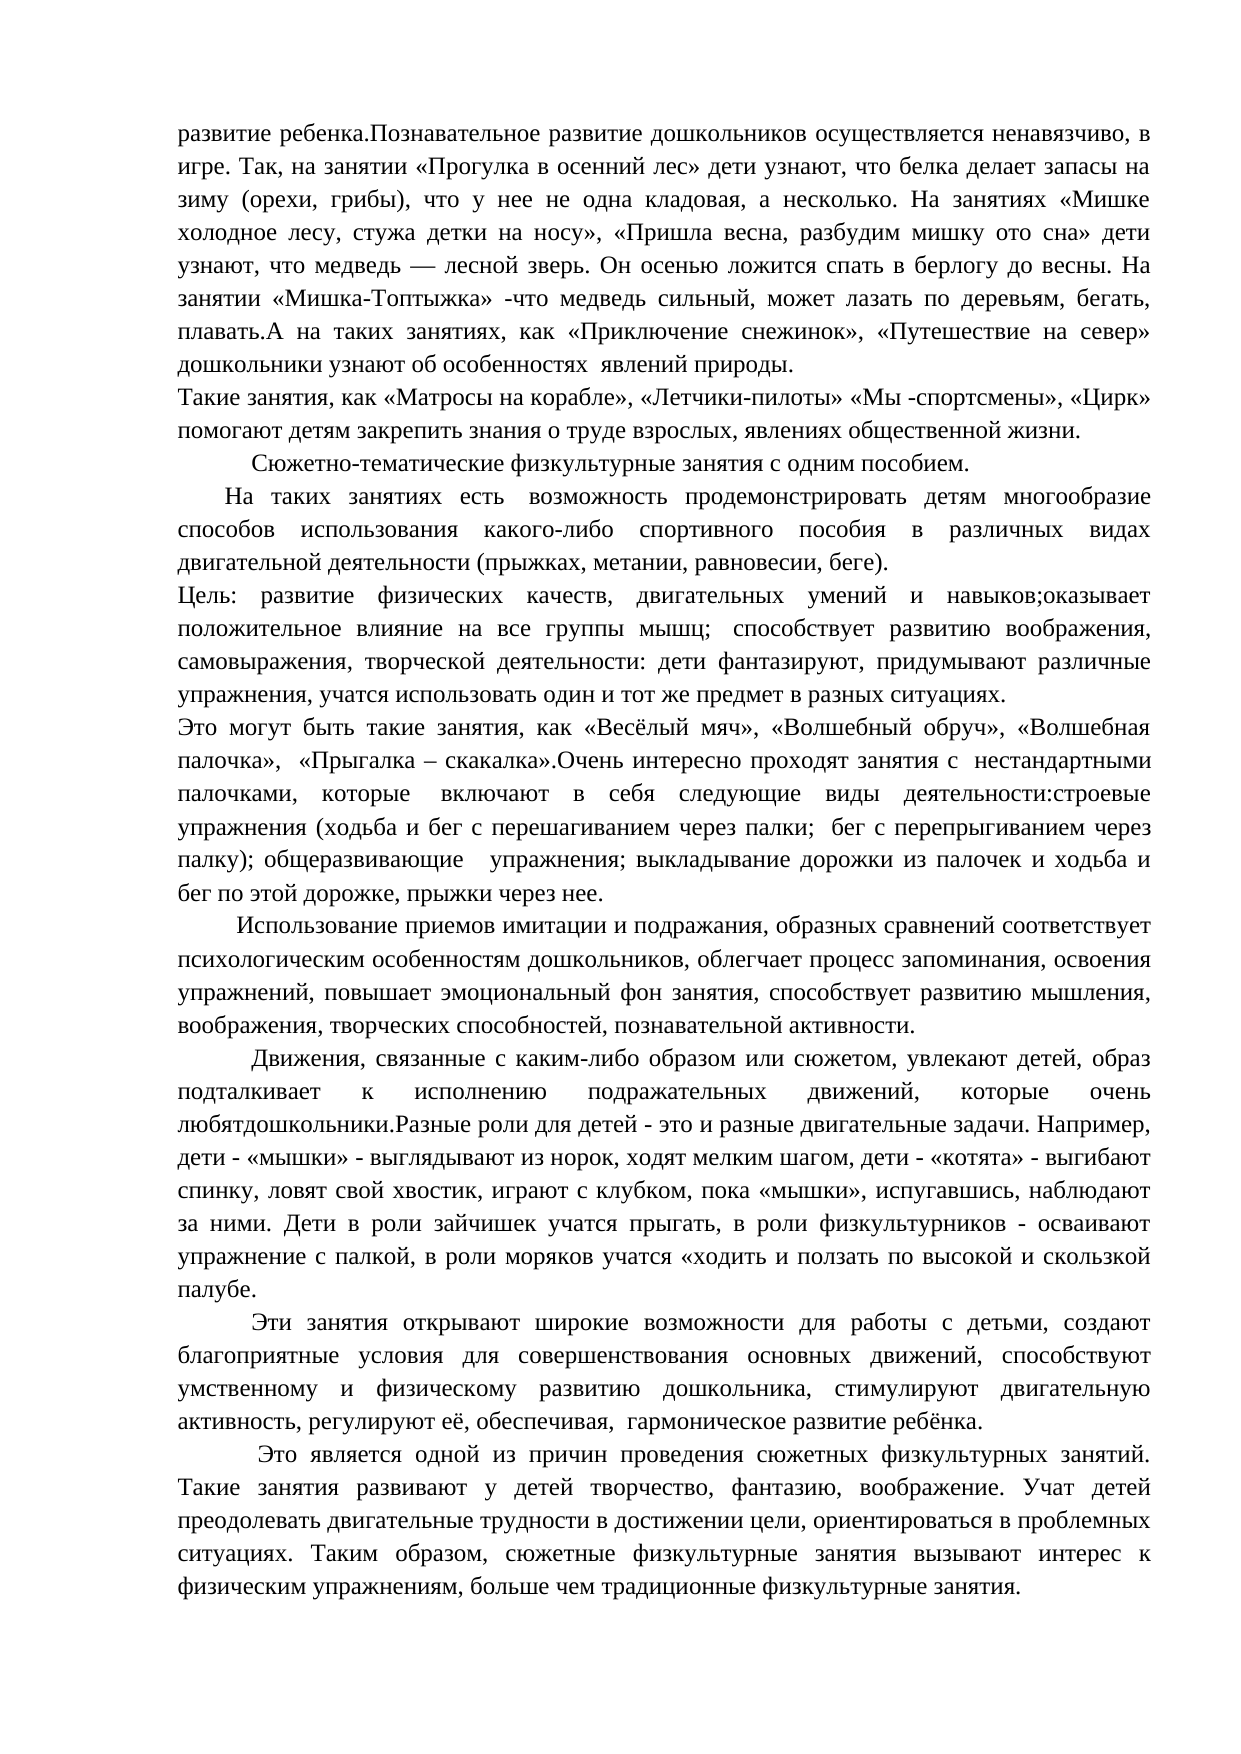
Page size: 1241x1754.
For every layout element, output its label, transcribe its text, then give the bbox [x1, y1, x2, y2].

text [177, 118, 1152, 378]
text Использование приемов имитации и подражания, образных сравнений соответствует психологическим особенностям дошкольников, облегчает процесс запоминания, освоения упражнений, повышает эмоциональный фон занятия, способствует развитию мышления, воображения, творческих способностей, познавательной активности. [177, 911, 1152, 1038]
text Это является одной из причин проведения сюжетных физкультурных занятий. Такие занятия развивают у детей творчество, фантазию, воображение. Учат детей преодолевать двигательные трудности в достижении цели, ориентироваться в проблемных ситуациях. Таким образом, сюжетные физкультурные занятия вызывают интерес к физическим упражнениям, больше чем традиционные физкультурные занятия. [177, 1439, 1152, 1600]
text Движения, связанные с каким-либо образом или сюжетом, увлекают детей, образ подталкивает к исполнению подражательных движений, которые очень любятдошкольники.Разные роли для детей - это и разные двигательные задачи. Например, дети - «мышки» - выглядывают из норок, ходят мелким шагом, дети - «котята» - выгибают спинку, ловят свой хвостик, играют с клубком, пока «мышки», испугавшись, наблюдают за ними. Дети в роли зайчишек учатся прыгать, в роли физкультурников - осваивают упражнение с палкой, в роли моряков учатся «ходить и ползать по высокой и скользкой палубе. [177, 1043, 1152, 1303]
text Цель: развитие физических качеств, двигательных умений и навыков;оказывает положительное влияние на все группы мышц; способствует развитию воображения, самовыражения, творческой деятельности: дети фантазируют, придумывают различные упражнения, учатся использовать один и тот же предмет в разных ситуациях. [177, 580, 1152, 708]
text Эти занятия открывают широкие возможности для работы с детьми, создают благоприятные условия для совершенствования основных движений, способствуют умственному и физическому развитию дошкольника, стимулируют двигательную активность, регулируют её, обеспечивая, гармоническое развитие ребёнка. [177, 1307, 1152, 1435]
text На таких занятиях есть возможность продемонстрировать детям многообразие способов использования какого-либо спортивного пособия в различных видах двигательной деятельности (прыжках, метании, равновесии, беге). [177, 481, 1152, 576]
text Сюжетно-тематические физкультурные занятия с одним пособием. [177, 448, 1152, 477]
text Такие занятия, как «Матросы на корабле», «Летчики-пилоты» «Мы -спортсмены», «Цирк» помогают детям закрепить знания о труде взрослых, явлениях общественной жизни. [177, 382, 1152, 444]
text Это могут быть такие занятия, как «Весёлый мяч», «Волшебный обруч», «Волшебная палочка», «Прыгалка – скакалка».Очень интересно проходят занятия с нестандартными палочками, которые включают в себя следующие виды деятельности:строевые упражнения (ходьба и бег с перешагиванием через палки; бег с перепрыгиванием через палку); общеразвивающие упражнения; выкладывание дорожки из палочек и ходьба и бег по этой дорожке, прыжки через нее. [177, 712, 1152, 906]
